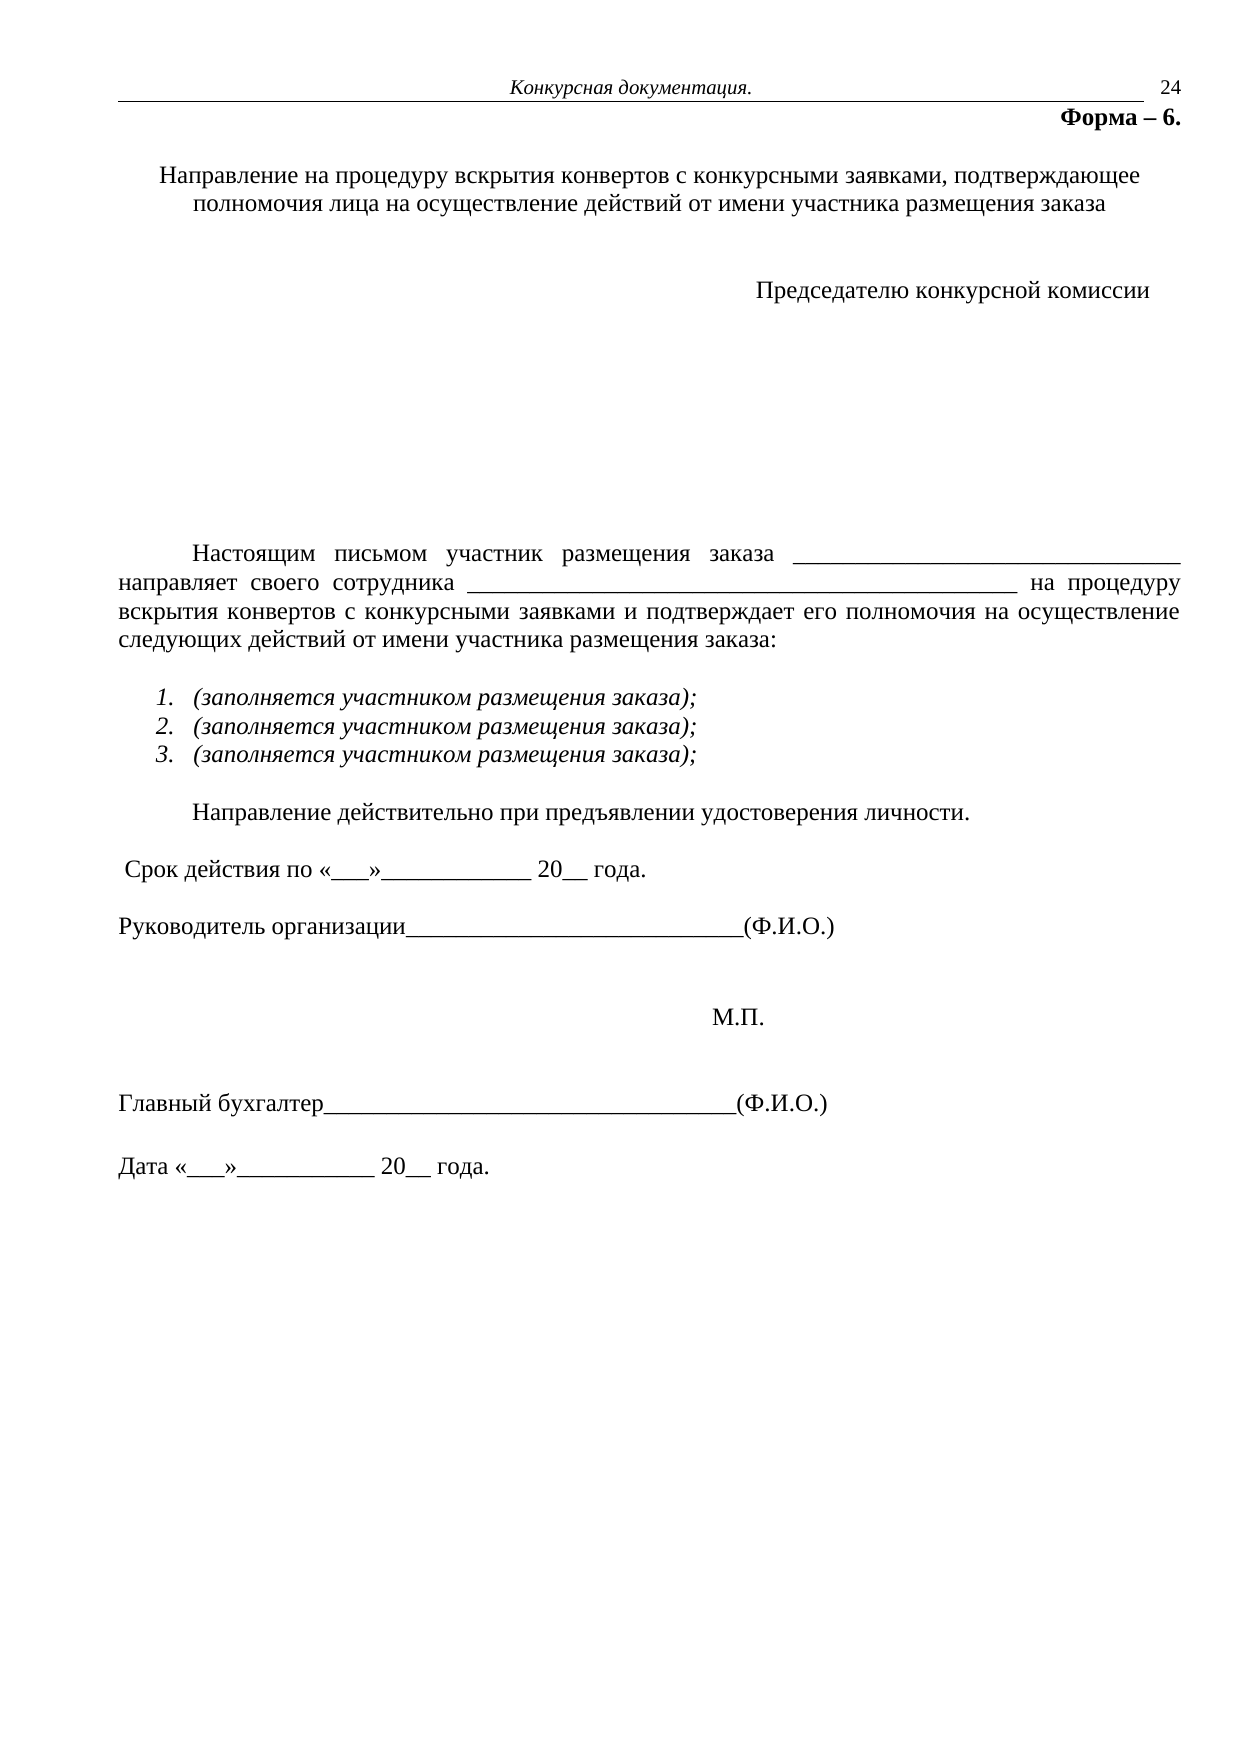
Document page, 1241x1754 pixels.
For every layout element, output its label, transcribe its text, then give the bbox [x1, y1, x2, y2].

list (заполняется участником размещения заказа); [156, 711, 1181, 739]
list Форма – 6. [118, 102, 1181, 131]
text Руководитель организации___________________________(Ф.И.О.) [118, 911, 1181, 940]
text Срок действия по «___»____________ 20__ года. [118, 854, 1181, 882]
text Председателю конкурсной комиссии [118, 275, 1181, 303]
text М.П. [118, 1002, 1181, 1031]
text Главный бухгалтер_________________________________(Ф.И.О.) [118, 1088, 1181, 1117]
text Направление на процедуру вскрытия конвертов с конкурсными заявками, подтверждающее полномочия лица на осуществление действий от имени участника размещения заказа [118, 160, 1181, 217]
list (заполняется участником размещения заказа); [156, 739, 1181, 768]
text Дата «___»___________ 20__ года. [118, 1151, 1181, 1179]
text Направление действительно при предъявлении удостоверения личности. [118, 797, 1181, 826]
list (заполняется участником размещения заказа); [156, 682, 1181, 711]
text Настоящим письмом участник размещения заказа _______________________________ направляет своего сотрудника ____________________________________________ на процедуру вскрытия конвертов с конкурсными заявками и подтверждает его полномочия на осуществление следующих действий от имени участника размещения заказа: [118, 538, 1181, 653]
